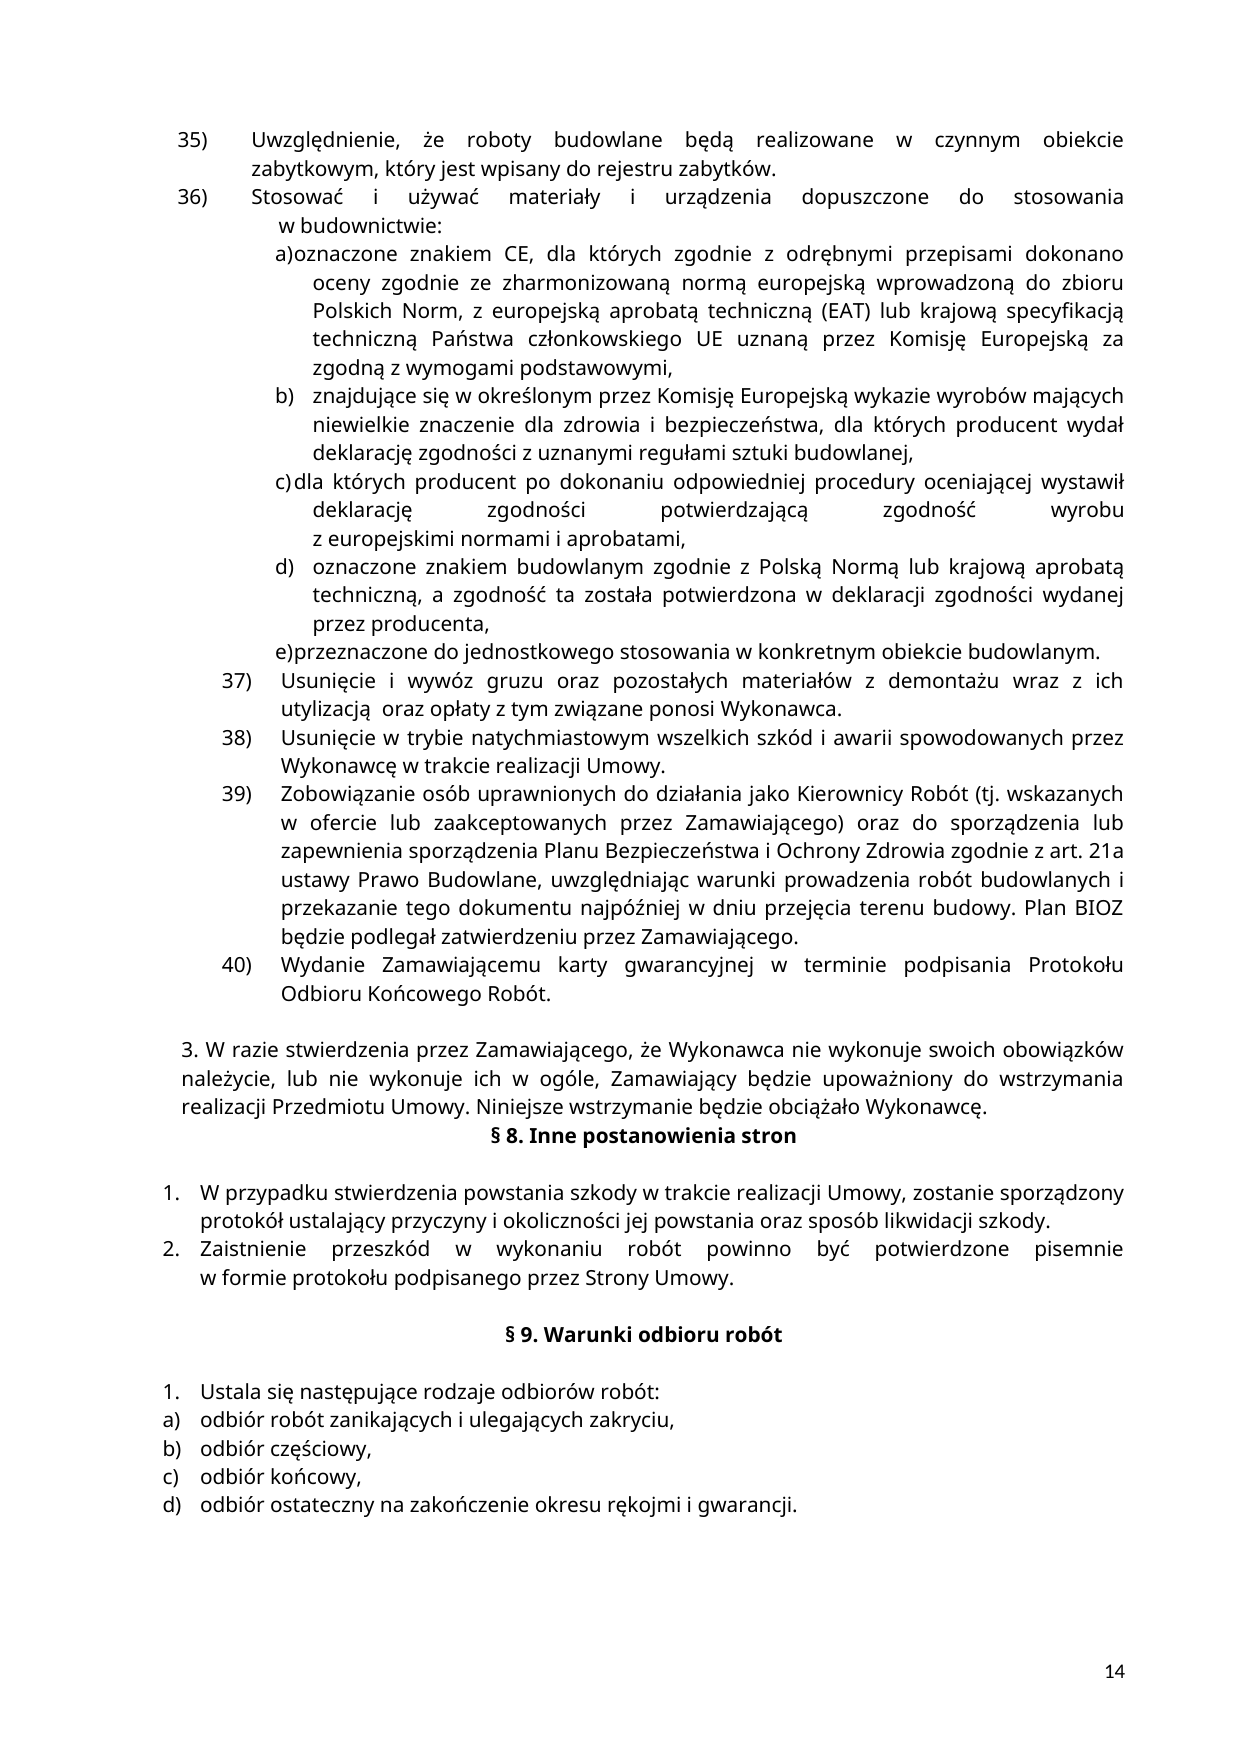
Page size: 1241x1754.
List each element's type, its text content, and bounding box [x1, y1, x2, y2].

list dla których producent po dokonaniu odpowiedniej procedury oceniającej wystawił deklarację zgodności potwierdzającą zgodność wyrobu z europejskimi normami i aprobatami, [275, 467, 1125, 552]
list odbiór ostateczny na zakończenie okresu rękojmi i gwarancji. [162, 1491, 1125, 1519]
list znajdujące się w określonym przez Komisję Europejską wykazie wyrobów mających niewielkie znaczenie dla zdrowia i bezpieczeństwa, dla których producent wydał deklarację zgodności z uznanymi regułami sztuki budowlanej, [275, 381, 1125, 467]
text 3. W razie stwierdzenia przez Zamawiającego, że Wykonawca nie wykonuje swoich obowiązków należycie, lub nie wykonuje ich w ogóle, Zamawiający będzie upoważniony do wstrzymania realizacji Przedmiotu Umowy. Niniejsze wstrzymanie będzie obciążało Wykonawcę. [181, 1036, 1125, 1121]
list Zobowiązanie osób uprawnionych do działania jako Kierownicy Robót (tj. wskazanych w ofercie lub zaakceptowanych przez Zamawiającego) oraz do sporządzenia lub zapewnienia sporządzenia Planu Bezpieczeństwa i Ochrony Zdrowia zgodnie z art. 21a ustawy Prawo Budowlane, uwzględniając warunki prowadzenia robót budowlanych i przekazanie tego dokumentu najpóźniej w dniu przejęcia terenu budowy. Plan BIOZ będzie podlegał zatwierdzeniu przez Zamawiającego. [222, 779, 1125, 950]
list Usunięcie w trybie natychmiastowym wszelkich szkód i awarii spowodowanych przez Wykonawcę w trakcie realizacji Umowy. [222, 723, 1125, 779]
list odbiór końcowy, [162, 1462, 1125, 1491]
list Usunięcie i wywóz gruzu oraz pozostałych materiałów z demontażu wraz z ich utylizacją oraz opłaty z tym związane ponosi Wykonawca. [222, 666, 1125, 723]
list przeznaczone do jednostkowego stosowania w konkretnym obiekcie budowlanym. [275, 637, 1125, 666]
list oznaczone znakiem budowlanym zgodnie z Polską Normą lub krajową aprobatą techniczną, a zgodność ta została potwierdzona w deklaracji zgodności wydanej przez producenta, [275, 552, 1125, 637]
list Zaistnienie przeszkód w wykonaniu robót powinno być potwierdzone pisemnie w formie protokołu podpisanego przez Strony Umowy. [162, 1234, 1125, 1291]
list Ustala się następujące rodzaje odbiorów robót: [162, 1377, 1125, 1405]
list W przypadku stwierdzenia powstania szkody w trakcie realizacji Umowy, zostanie sporządzony protokół ustalający przyczyny i okoliczności jej powstania oraz sposób likwidacji szkody. [162, 1178, 1125, 1234]
list oznaczone znakiem CE, dla których zgodnie z odrębnymi przepisami dokonano oceny zgodnie ze zharmonizowaną normą europejską wprowadzoną do zbioru Polskich Norm, z europejską aprobatą techniczną (EAT) lub krajową specyfikacją techniczną Państwa członkowskiego UE uznaną przez Komisję Europejską za zgodną z wymogami podstawowymi, [275, 239, 1125, 381]
text § 8. Inne postanowienia stron [162, 1121, 1125, 1149]
list Uwzględnienie, że roboty budowlane będą realizowane w czynnym obiekcie zabytkowym, który jest wpisany do rejestru zabytków. [177, 126, 1125, 182]
list Wydanie Zamawiającemu karty gwarancyjnej w terminie podpisania Protokołu Odbioru Końcowego Robót. [222, 950, 1125, 1007]
list Stosować i używać materiały i urządzenia dopuszczone do stosowania w budownictwie: [177, 182, 1125, 239]
list odbiór częściowy, [162, 1434, 1125, 1462]
text § 9. Warunki odbioru robót [162, 1320, 1125, 1348]
list odbiór robót zanikających i ulegających zakryciu, [162, 1405, 1125, 1434]
